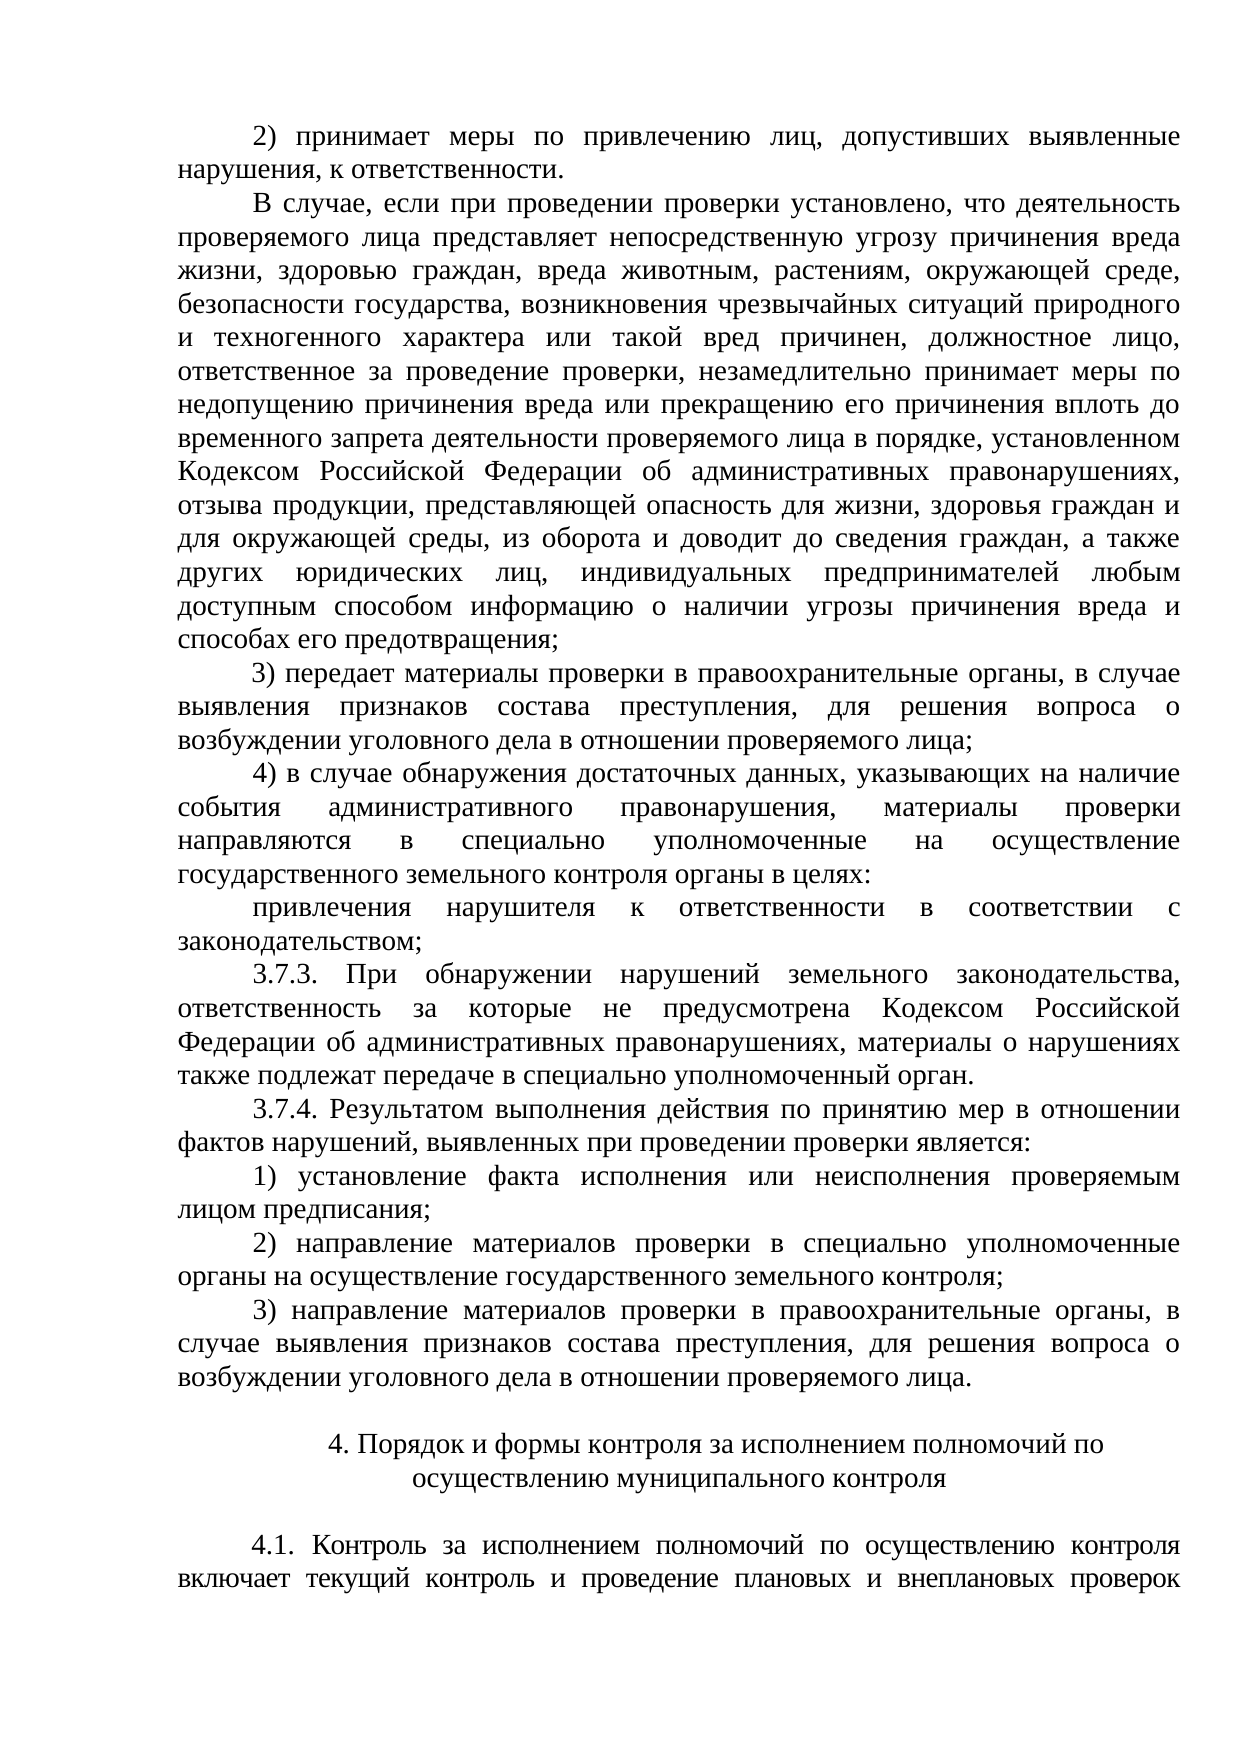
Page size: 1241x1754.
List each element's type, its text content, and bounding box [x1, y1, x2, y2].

text 2) принимает меры по привлечению лиц, допустивших выявленные нарушения, к ответственности. [177, 118, 1181, 185]
text 3.7.4. Результатом выполнения действия по принятию мер в отношении фактов нарушений, выявленных при проведении проверки является: [177, 1091, 1181, 1158]
text 1) установление факта исполнения или неисполнения проверяемым лицом предписания; [177, 1158, 1181, 1225]
text 4) в случае обнаружения достаточных данных, указывающих на наличие события административного правонарушения, материалы проверки направляются в специально уполномоченные на осуществление государственного земельного контроля органы в целях: [177, 755, 1181, 889]
text 2) направление материалов проверки в специально уполномоченные органы на осуществление государственного земельного контроля; [177, 1225, 1181, 1292]
text привлечения нарушителя к ответственности в соответствии с законодательством; [177, 889, 1181, 957]
text 4. Порядок и формы контроля за исполнением полномочий по осуществлению муниципального контроля [177, 1426, 1181, 1493]
text В случае, если при проведении проверки установлено, что деятельность проверяемого лица представляет непосредственную угрозу причинения вреда жизни, здоровью граждан, вреда животным, растениям, окружающей среде, безопасности государства, возникновения чрезвычайных ситуаций природного и техногенного характера или такой вред причинен, должностное лицо, ответственное за проведение проверки, незамедлительно принимает меры по недопущению причинения вреда или прекращению его причинения вплоть до временного запрета деятельности проверяемого лица в порядке, установленном Кодексом Российской Федерации об административных правонарушениях, отзыва продукции, представляющей опасность для жизни, здоровья граждан и для окружающей среды, из оборота и доводит до сведения граждан, а также других юридических лиц, индивидуальных предпринимателей любым доступным способом информацию о наличии угрозы причинения вреда и способах его предотвращения; [177, 185, 1181, 655]
text 3) передает материалы проверки в правоохранительные органы, в случае выявления признаков состава преступления, для решения вопроса о возбуждении уголовного дела в отношении проверяемого лица; [177, 655, 1181, 755]
text 3) направление материалов проверки в правоохранительные органы, в случае выявления признаков состава преступления, для решения вопроса о возбуждении уголовного дела в отношении проверяемого лица. [177, 1292, 1181, 1393]
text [177, 1527, 1181, 1594]
text 3.7.3. При обнаружении нарушений земельного законодательства, ответственность за которые не предусмотрена Кодексом Российской Федерации об административных правонарушениях, материалы о нарушениях также подлежат передаче в специально уполномоченный орган. [177, 957, 1181, 1091]
